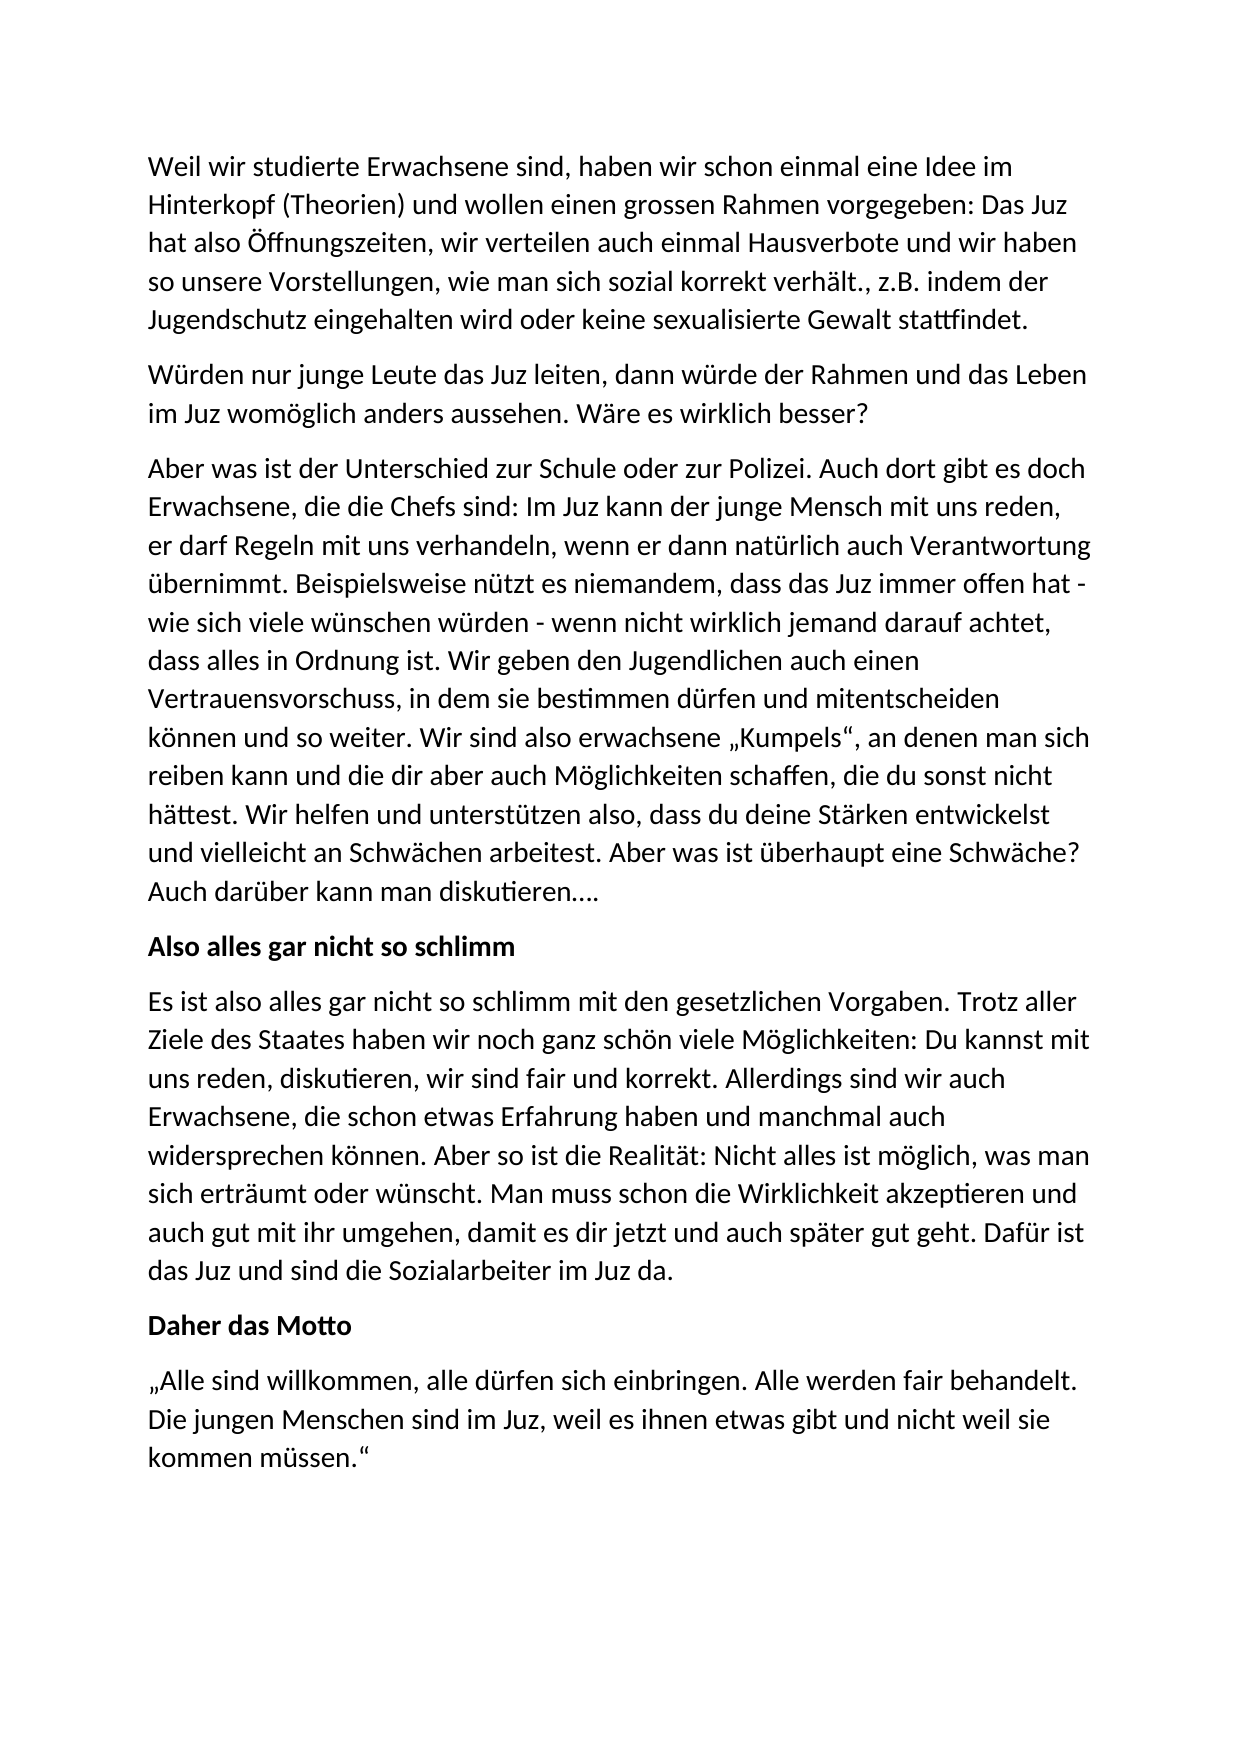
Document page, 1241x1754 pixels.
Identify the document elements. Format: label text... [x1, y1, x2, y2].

text Aber was ist der Unterschied zur Schule oder zur Polizei. Auch dort gibt es doch Erwachsene, die die Chefs sind: Im Juz kann der junge Mensch mit uns reden, er darf Regeln mit uns verhandeln, wenn er dann natürlich auch Verantwortung übernimmt. Beispielsweise nützt es niemandem, dass das Juz immer offen hat - wie sich viele wünschen würden - wenn nicht wirklich jemand darauf achtet, dass alles in Ordnung ist. Wir geben den Jugendlichen auch einen Vertrauensvorschuss, in dem sie bestimmen dürfen und mitentscheiden können und so weiter. Wir sind also erwachsene „Kumpels“, an denen man sich reiben kann und die dir aber auch Möglichkeiten schaffen, die du sonst nicht hättest. Wir helfen und unterstützen also, dass du deine Stärken entwickelst und vielleicht an Schwächen arbeitest. Aber was ist überhaupt eine Schwäche? Auch darüber kann man diskutieren…. [148, 450, 1093, 908]
text Daher das Motto [148, 1307, 1093, 1343]
text Würden nur junge Leute das Juz leiten, dann würde der Rahmen und das Leben im Juz womöglich anders aussehen. Wäre es wirklich besser? [148, 356, 1093, 431]
text Also alles gar nicht so schlimm [148, 928, 1093, 963]
text Weil wir studierte Erwachsene sind, haben wir schon einmal eine Idee im Hinterkopf (Theorien) und wollen einen grossen Rahmen vorgegeben: Das Juz hat also Öffnungszeiten, wir verteilen auch einmal Hausverbote und wir haben so unsere Vorstellungen, wie man sich sozial korrekt verhält., z.B. indem der Jugendschutz eingehalten wird oder keine sexualisierte Gewalt stattfindet. [148, 148, 1093, 337]
text Es ist also alles gar nicht so schlimm mit den gesetzlichen Vorgaben. Trotz aller Ziele des Staates haben wir noch ganz schön viele Möglichkeiten: Du kannst mit uns reden, diskutieren, wir sind fair und korrekt. Allerdings sind wir auch Erwachsene, die schon etwas Erfahrung haben und manchmal auch widersprechen können. Aber so ist die Realität: Nicht alles ist möglich, was man sich erträumt oder wünscht. Man muss schon die Wirklichkeit akzeptieren und auch gut mit ihr umgehen, damit es dir jetzt und auch später gut geht. Dafür ist das Juz und sind die Sozialarbeiter im Juz da. [148, 983, 1093, 1288]
text „Alle sind willkommen, alle dürfen sich einbringen. Alle werden fair behandelt. Die jungen Menschen sind im Juz, weil es ihnen etwas gibt und nicht weil sie kommen müssen.“ [148, 1362, 1093, 1475]
